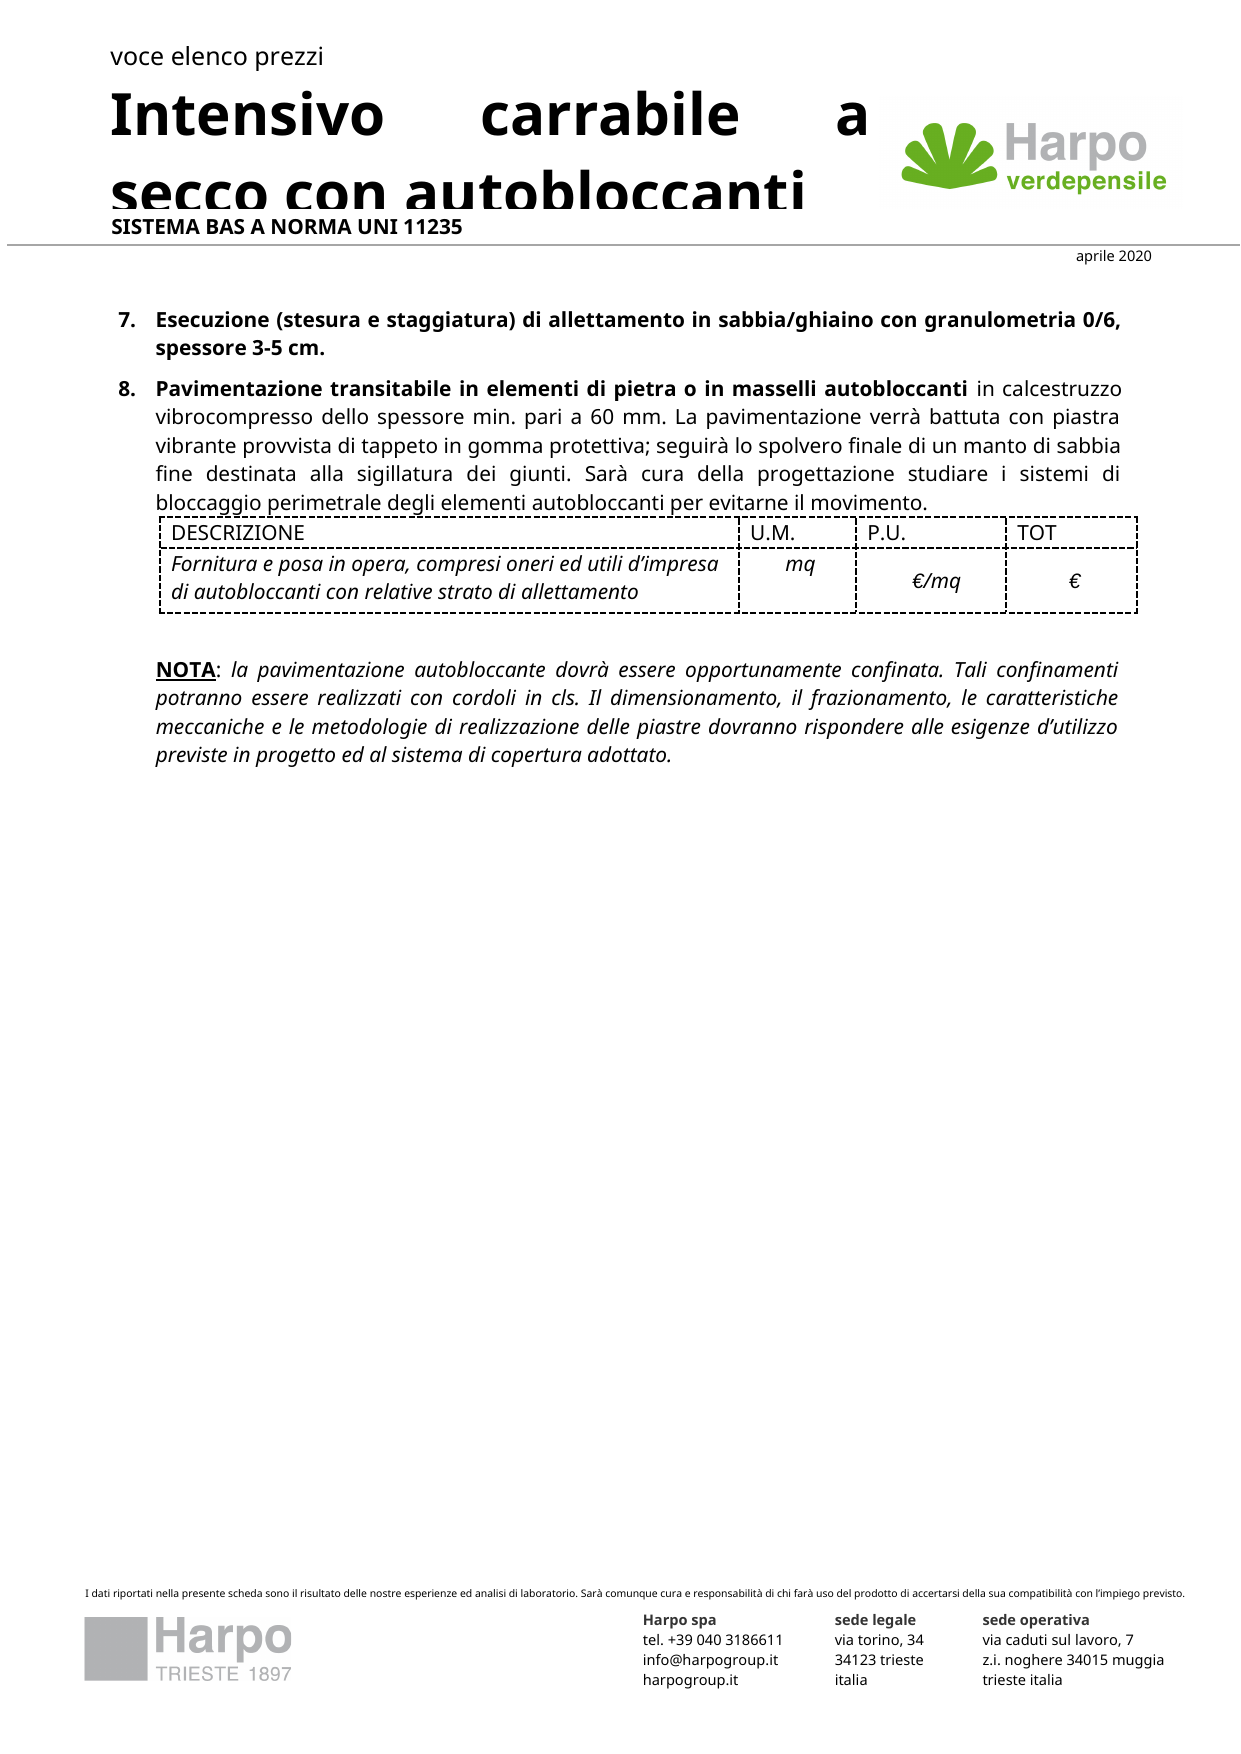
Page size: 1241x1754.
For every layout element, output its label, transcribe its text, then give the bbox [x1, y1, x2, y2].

table_cell Fornitura e posa in opera, compresi oneri ed utili d’impresa di autobloccanti con relative strato di allettamento [160, 547, 739, 612]
table_cell €/mq [856, 547, 1006, 612]
picture [84, 1617, 292, 1681]
table_cell mq [739, 547, 856, 612]
table_header U.M. [739, 516, 856, 547]
list Pavimentazione transitabile in elementi di pietra o in masselli autobloccanti in calcestruzzo vibrocompresso dello spessore min. pari a 60 mm. La pavimentazione verrà battuta con piastra vibrante provvista di tappeto in gomma protettiva; seguirà lo spolvero finale di un manto di sabbia fine destinata alla sigillatura dei giunti. Sarà cura della progettazione studiare i sistemi di bloccaggio perimetrale degli elementi autobloccanti per evitarne il movimento. [118, 374, 1122, 516]
table_cell € [1006, 547, 1137, 612]
text NOTA: la pavimentazione autobloccante dovrà essere opportunamente confinata. Tali confinamenti potranno essere realizzati con cordoli in cls. Il dimensionamento, il frazionamento, le caratteristiche meccaniche e le metodologie di realizzazione delle piastre dovranno rispondere alle esigenze d’utilizzo previste in progetto ed al sistema di copertura adottato. [156, 655, 1122, 769]
list Esecuzione (stesura e staggiatura) di allettamento in sabbia/ghiaino con granulometria 0/6, spessore 3-5 cm. [118, 305, 1122, 362]
table_header DESCRIZIONE [160, 516, 739, 547]
table_header TOT [1006, 516, 1137, 547]
picture [878, 96, 1184, 209]
table_header P.U. [856, 516, 1006, 547]
